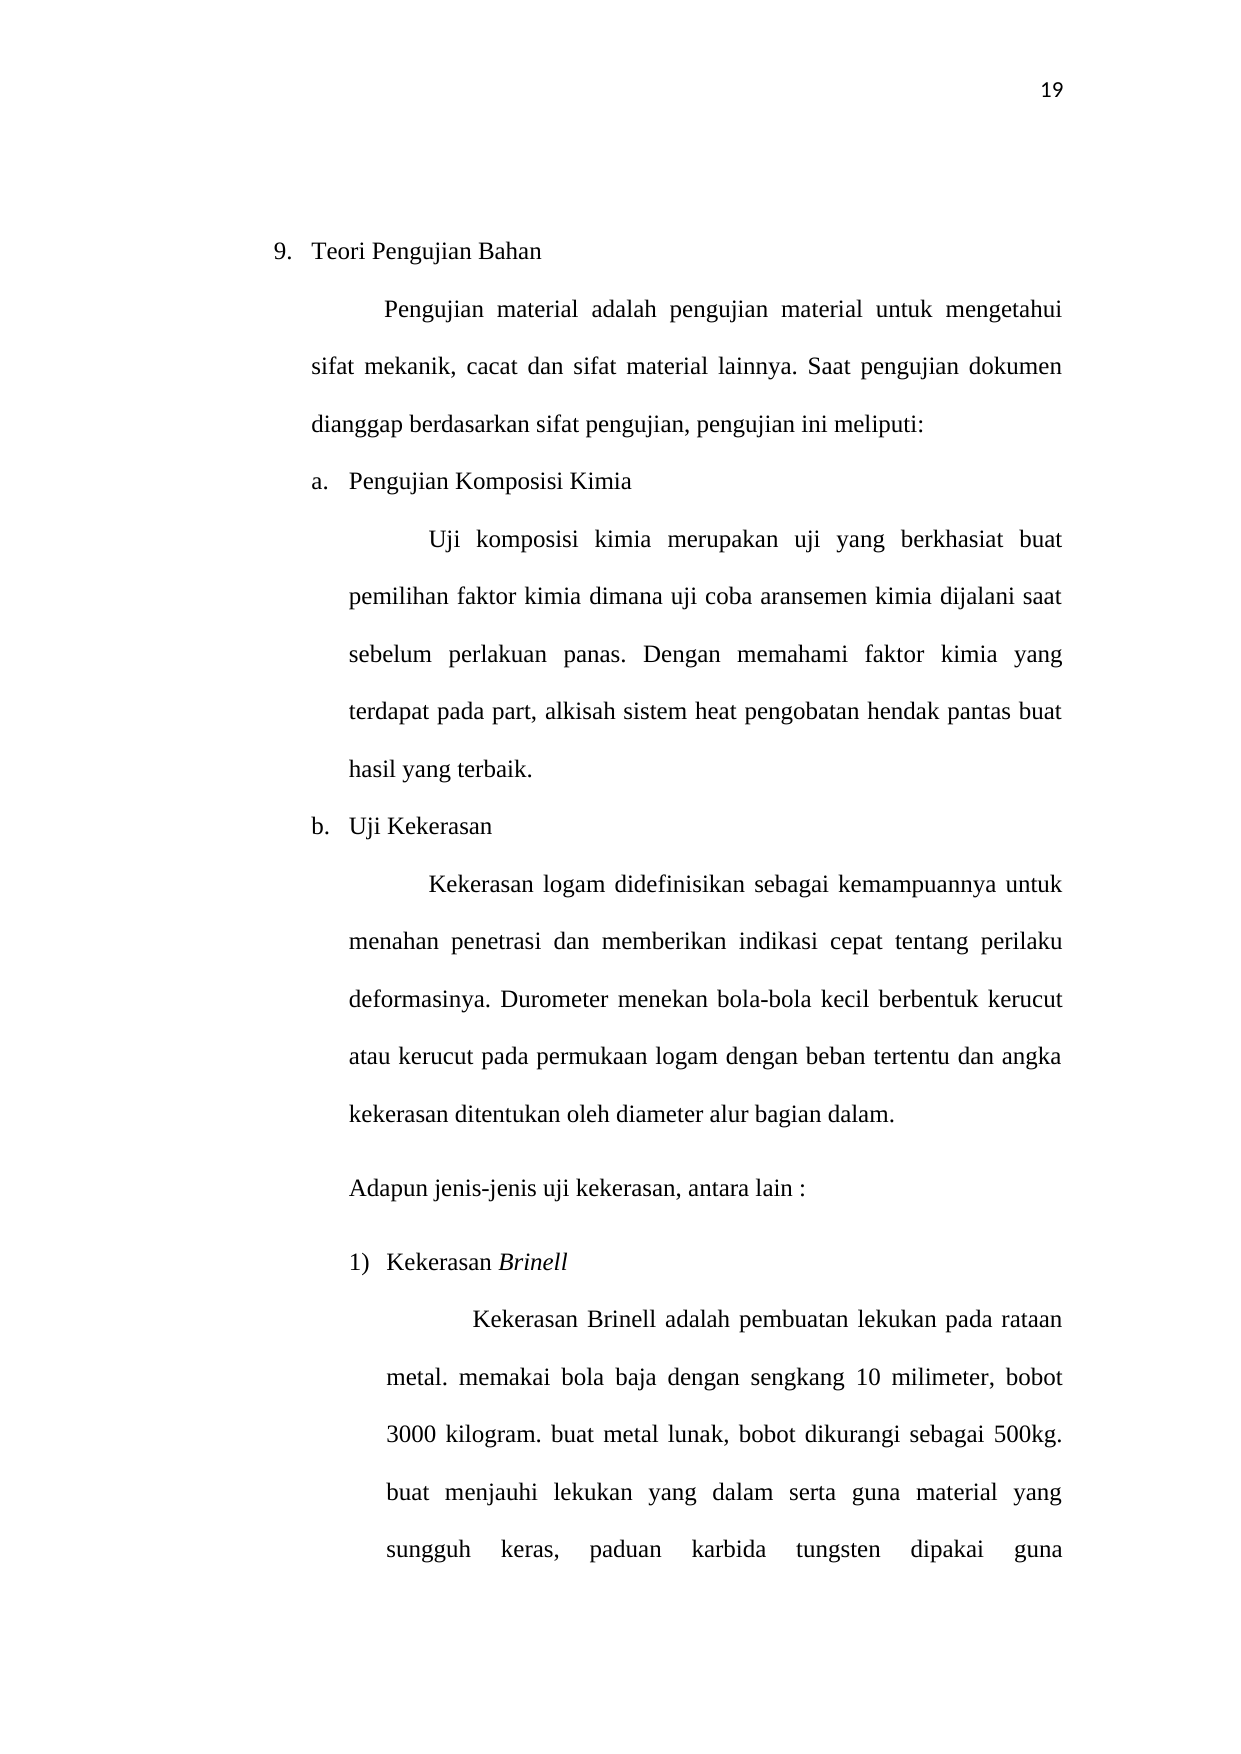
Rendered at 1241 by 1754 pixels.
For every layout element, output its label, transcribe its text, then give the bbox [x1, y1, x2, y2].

list Teori Pengujian Bahan [274, 236, 1063, 265]
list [386, 1304, 1063, 1563]
list Kekerasan logam didefinisikan sebagai kemampuannya untuk menahan penetrasi dan memberikan indikasi cepat tentang perilaku deformasinya. Durometer menekan bola-bola kecil berbentuk kerucut atau kerucut pada permukaan logam dengan beban tertentu dan angka kekerasan ditentukan oleh diameter alur bagian dalam. [349, 869, 1063, 1127]
list Pengujian material adalah pengujian material untuk mengetahui sifat mekanik, cacat dan sifat material lainnya. Saat pengujian dokumen dianggap berdasarkan sifat pengujian, pengujian ini meliputi: [311, 294, 1063, 437]
list Kekerasan Brinell [349, 1247, 1063, 1276]
list Uji komposisi kimia merupakan uji yang berkhasiat buat pemilihan faktor kimia dimana uji coba aransemen kimia dijalani saat sebelum perlakuan panas. Dengan memahami faktor kimia yang terdapat pada part, alkisah sistem heat pengobatan hendak pantas buat hasil yang terbaik. [349, 524, 1063, 782]
text Adapun jenis-jenis uji kekerasan, antara lain : [274, 1173, 1063, 1202]
list Pengujian Komposisi Kimia [311, 466, 1063, 495]
list Uji Kekerasan [311, 811, 1063, 840]
